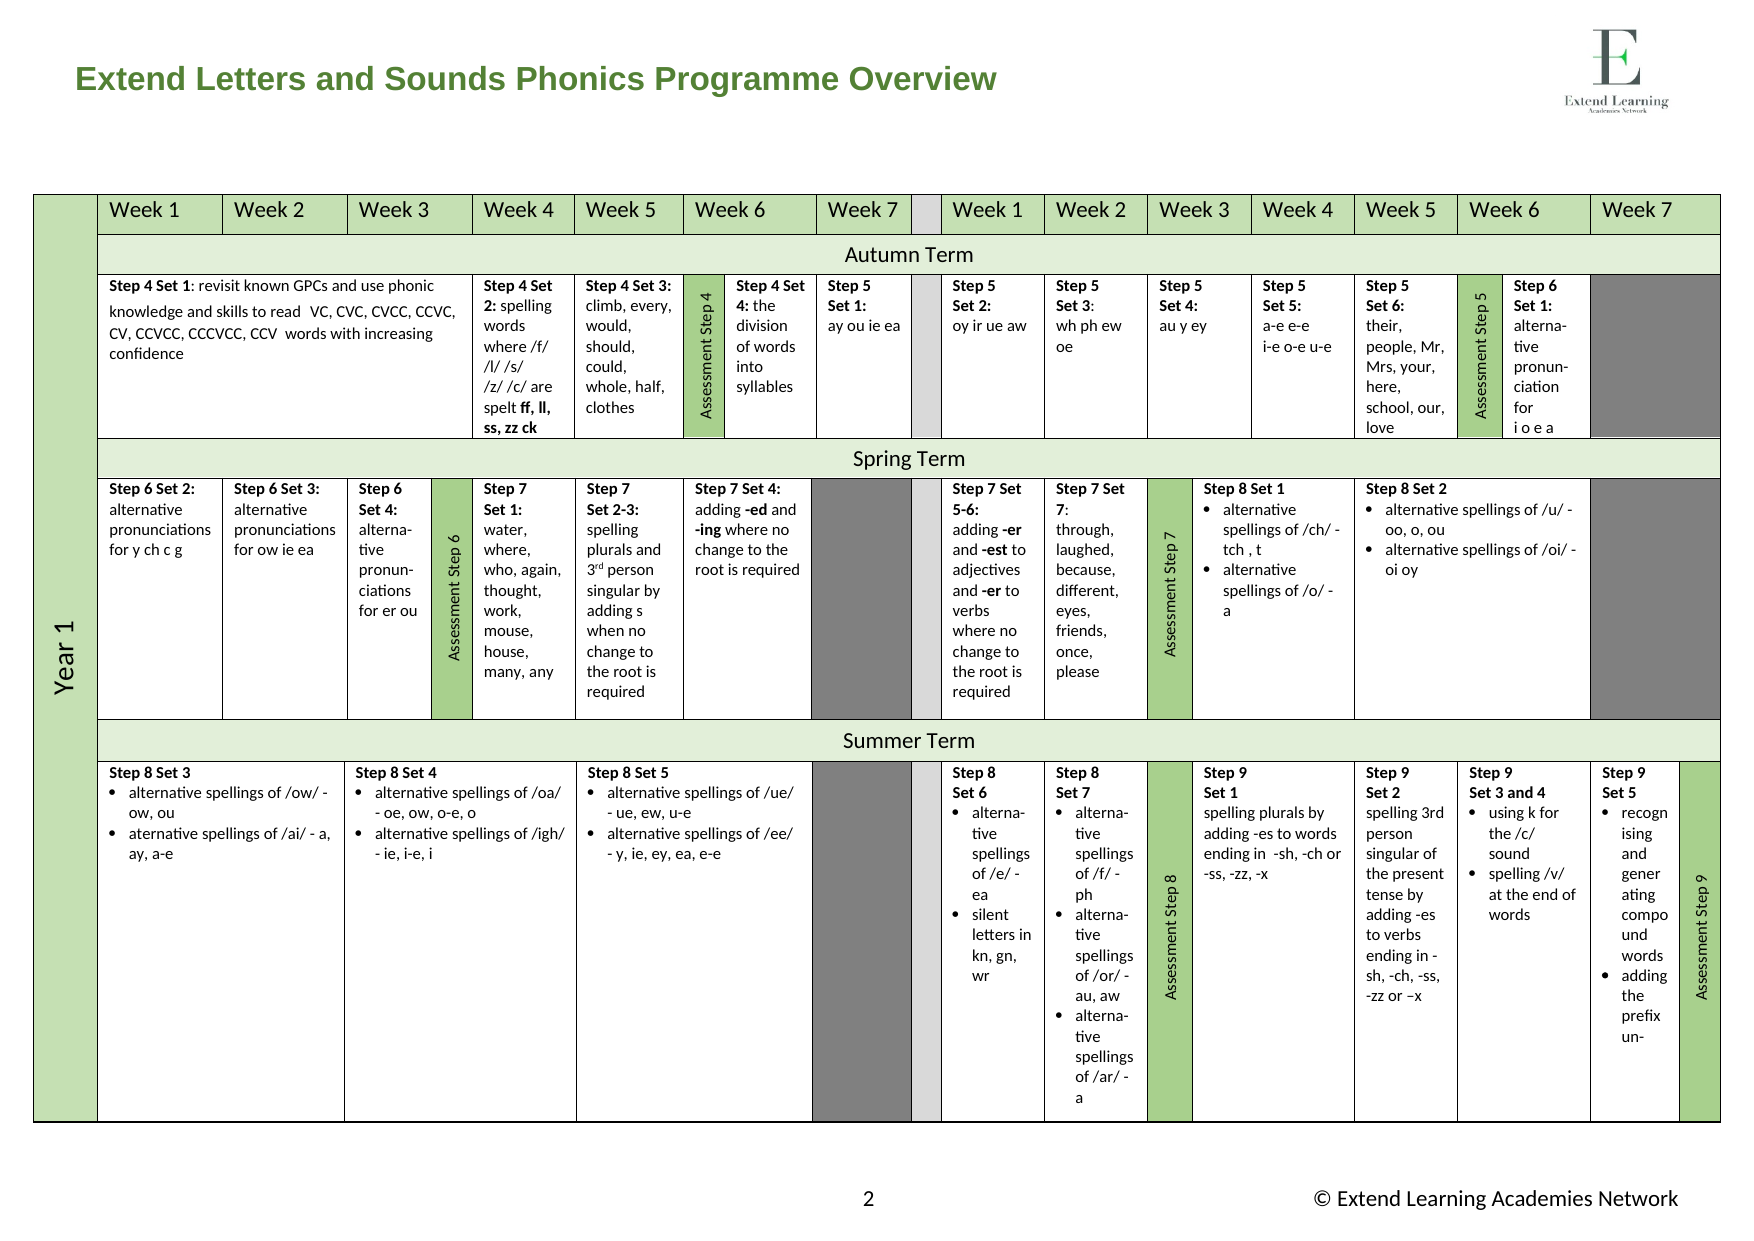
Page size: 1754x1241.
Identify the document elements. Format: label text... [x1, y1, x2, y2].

table_cell Step 5 Set 6: their, people, Mr, Mrs, your, here, school, our, love [1355, 275, 1457, 437]
table_cell Step 9 Set 3 and 4 using k for the /c/ sound spelling /v/ at the end of words [1458, 762, 1590, 1121]
table_header Week 5 [1355, 195, 1457, 234]
table_header Week 7 [1591, 195, 1720, 234]
table_cell [1591, 479, 1720, 719]
table_cell Step 4 Set 4: the division of words into syllables [725, 275, 816, 437]
table_cell Step 6 Set 4: alterna-tive pronun-ciations for er ou [348, 479, 431, 719]
table_cell [812, 479, 911, 719]
table_cell Step 5 Set 4: au y ey [1148, 275, 1251, 437]
table_header Week 7 [817, 195, 911, 234]
table_cell Step 5 Set 2: oy ir ue aw [942, 275, 1044, 437]
table_header Week 6 [1458, 195, 1590, 234]
table_header Week 2 [1045, 195, 1147, 234]
table_cell Step 6 Set 2: alternative pronunciations for y ch c g [98, 479, 222, 719]
table_cell Step 8 Set 7 alterna-tive spellings of /f/ - ph alterna-tive spellings of /or/ - au, aw alterna-tive spellings of /ar/ - a [1045, 762, 1147, 1121]
table_cell Step 8 Set 5 alternative spellings of /ue/ - ue, ew, u-e alternative spellings of /ee/ - y, ie, ey, ea, e-e [577, 762, 812, 1121]
table_cell Spring Term [98, 439, 1720, 477]
table_cell [912, 762, 941, 1121]
table_cell Step 8 Set 2 alternative spellings of /u/ - oo, o, ou alternative spellings of /oi/ - oi oy [1355, 479, 1590, 719]
table_cell Step 7 Set 2-3: spelling plurals and 3rd person singular by adding s when no change to the root is required [576, 479, 683, 719]
table_cell Step 6 Set 1: alterna- tive pronun-ciation for i o e a [1503, 275, 1590, 437]
table_header Week 4 [1252, 195, 1354, 234]
table_header Week 1 [98, 195, 222, 234]
table_cell Step 7 Set 1: water, where, who, again, thought, work, mouse, house, many, any [473, 479, 575, 719]
table_cell [1591, 275, 1720, 437]
table_header Week 1 [942, 195, 1044, 234]
table_header Week 2 [223, 195, 347, 234]
table_cell Autumn Term [98, 235, 1720, 274]
table_cell Step 5 Set 1: ay ou ie ea [817, 275, 911, 437]
table_cell Assessment Step 7 [1148, 479, 1192, 719]
table_header Week 3 [1148, 195, 1251, 234]
table_cell Step 5 Set 5: a-e e-e i-e o-e u-e [1252, 275, 1354, 437]
table_cell [813, 762, 911, 1121]
table_cell Step 9 Set 2 spelling 3rd person singular of the present tense by adding -es to verbs ending in -sh, -ch, -ss, -zz or –x [1355, 762, 1457, 1121]
table_header Week 6 [684, 195, 816, 234]
table_header [912, 195, 941, 234]
table_cell Step 7 Set 4: adding -ed and -ing where no change to the root is required [684, 479, 811, 719]
table_cell Summer Term [98, 720, 1720, 761]
table_cell [912, 275, 941, 437]
table_header Week 4 [473, 195, 574, 234]
table_cell Step 9 Set 5 recognising and generating compound words adding the prefix un- [1591, 762, 1679, 1121]
table_header Week 3 [348, 195, 472, 234]
table_cell Step 7 Set 7: through, laughed, because, different, eyes, friends, once, please [1045, 479, 1147, 719]
table_cell Step 6 Set 3: alternative pronunciations for ow ie ea [223, 479, 347, 719]
table_cell Assessment Step 8 [1148, 762, 1192, 1121]
picture [1554, 15, 1677, 137]
table_cell Step 8 Set 4 alternative spellings of /oa/ - oe, ow, o-e, o alternative spellings of /igh/ - ie, i-e, i [345, 762, 576, 1121]
table_header Week 5 [575, 195, 683, 234]
table_cell Assessment Step 6 [432, 479, 472, 719]
table_header Year 1 [34, 195, 97, 1121]
table_cell Assessment Step 9 Assessment Step 8 [1680, 762, 1720, 1121]
table_cell Step 4 Set 2: spelling words where /f/ /l/ /s/ /z/ /c/ are spelt ff, ll, ss, zz ck [473, 275, 574, 437]
table_cell Step 5 Set 3: wh ph ew oe [1045, 275, 1147, 437]
table_cell Step 7 Set 5-6: adding -er and -est to adjectives and -er to verbs where no change to the root is required [942, 479, 1044, 719]
table_cell Step 8 Set 6 alterna-tive spellings of /e/ - ea silent letters in kn, gn, wr [942, 762, 1044, 1121]
table_cell Step 9 Set 1 spelling plurals by adding -es to words ending in -sh, -ch or -ss, -zz, -x [1193, 762, 1354, 1121]
table_cell Step 8 Set 3 alternative spellings of /ow/ - ow, ou aternative spellings of /ai/ - a, ay, a-e [98, 762, 344, 1121]
table_cell Assessment Step 5 [1458, 275, 1502, 437]
table_cell Step 4 Set 1: revisit known GPCs and use phonic knowledge and skills to read VC, CVC, CVCC, CCVC, CV, CCVCC, CCCVCC, CCV words with increasing confidence [98, 275, 472, 437]
table_cell [912, 479, 941, 719]
table_cell Assessment Step 4 [684, 275, 724, 437]
table_cell Step 4 Set 3: climb, every, would, should, could, whole, half, clothes [575, 275, 683, 437]
table_cell Step 8 Set 1 alternative spellings of /ch/ - tch , t alternative spellings of /o/ - a [1193, 479, 1354, 719]
